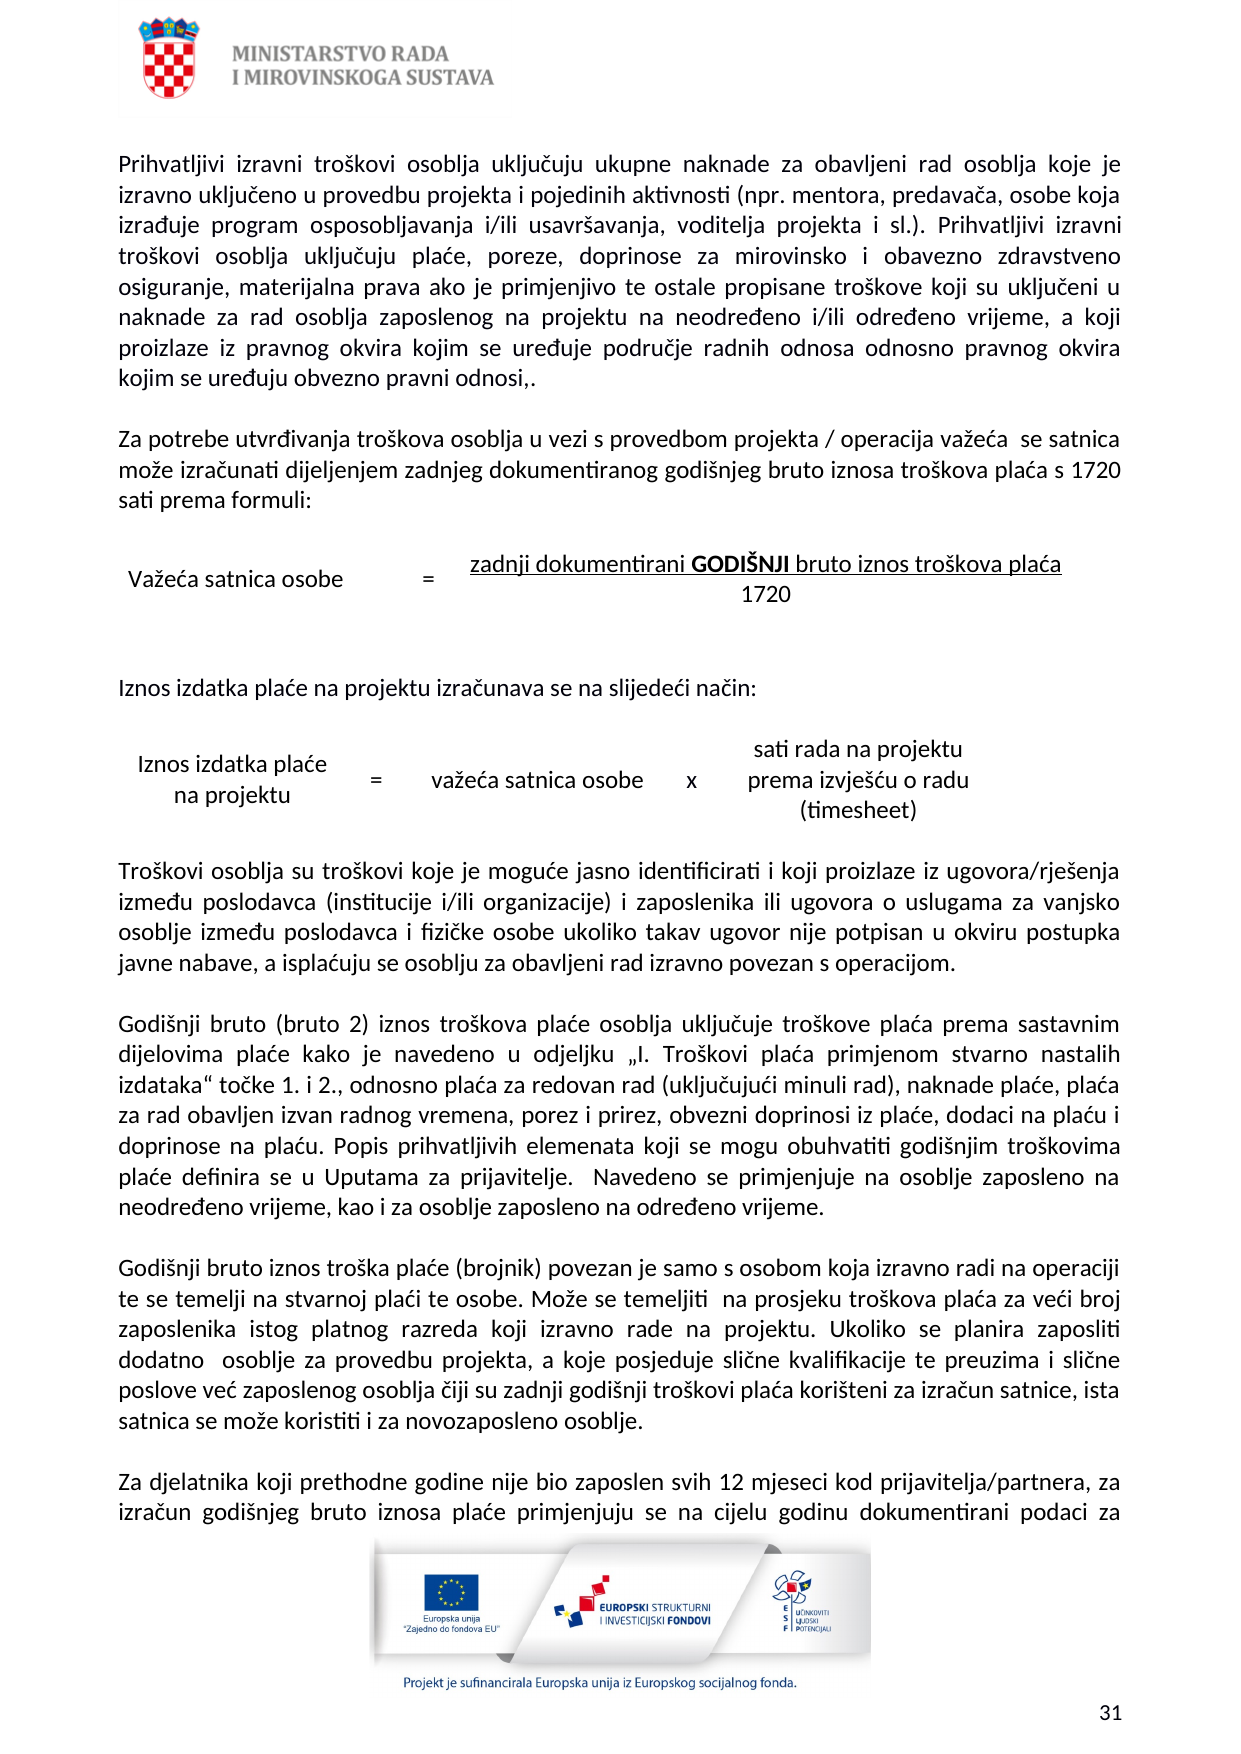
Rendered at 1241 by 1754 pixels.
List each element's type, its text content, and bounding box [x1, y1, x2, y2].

table_header = [399, 515, 458, 642]
table_header sati rada na projektu prema izvješću o radu (timesheet) [713, 733, 1004, 825]
text Za potrebe utvrđivanja troškova osoblja u vezi s provedbom projekta / operacija važeća se satnica može izračunati dijeljenjem zadnjeg dokumentiranog godišnjeg bruto iznosa troškova plaća s 1720 sati prema formuli: [118, 423, 1122, 515]
table_header zadnji dokumentirani GODIŠNJI bruto iznos troškova plaća 1720 [458, 515, 1074, 642]
table_header Iznos izdatka plaće na projektu [117, 733, 348, 825]
text Prihvatljivi izravni troškovi osoblja uključuju ukupne naknade za obavljeni rad osoblja koje je izravno uključeno u provedbu projekta i pojedinih aktivnosti (npr. mentora, predavača, osobe koja izrađuje program osposobljavanja i/ili usavršavanja, voditelja projekta i sl.). Prihvatljivi izravni troškovi osoblja uključuju plaće, poreze, doprinose za mirovinsko i obavezno zdravstveno osiguranje, materijalna prava ako je primjenjivo te ostale propisane troškove koji su uključeni u naknade za rad osoblja zaposlenog na projektu na neodređeno i/ili određeno vrijeme, a koji proizlaze iz pravnog okvira kojim se uređuje područje radnih odnosa odnosno pravnog okvira kojim se uređuju obvezno pravni odnosi,. [118, 149, 1122, 393]
table_header važeća satnica osobe [404, 733, 671, 825]
table_header = [348, 733, 404, 825]
picture [118, 0, 513, 118]
text Godišnji bruto iznos troška plaće (brojnik) povezan je samo s osobom koja izravno radi na operaciji te se temelji na stvarnoj plaći te osobe. Može se temeljiti na prosjeku troškova plaća za veći broj zaposlenika istog platnog razreda koji izravno rade na projektu. Ukoliko se planira zaposliti dodatno osoblje za provedbu projekta, a koje posjeduje slične kvalifikacije te preuzima i slične poslove već zaposlenog osoblja čiji su zadnji godišnji troškovi plaća korišteni za izračun satnice, ista satnica se može koristiti i za novozaposleno osoblje. [118, 1252, 1122, 1435]
text Godišnji bruto (bruto 2) iznos troškova plaće osoblja uključuje troškove plaća prema sastavnim dijelovima plaće kako je navedeno u odjeljku „I. Troškovi plaća primjenom stvarno nastalih izdataka“ točke 1. i 2., odnosno plaća za redovan rad (uključujući minuli rad), naknade plaće, plaća za rad obavljen izvan radnog vremena, porez i prirez, obvezni doprinosi iz plaće, dodaci na plaću i doprinose na plaću. Popis prihvatljivih elemenata koji se mogu obuhvatiti godišnjim troškovima plaće definira se u Uputama za prijavitelje. Navedeno se primjenjuje na osoblje zaposleno na neodređeno vrijeme, kao i za osoblje zaposleno na određeno vrijeme. [118, 1008, 1122, 1222]
text Troškovi osoblja su troškovi koje je moguće jasno identificirati i koji proizlaze iz ugovora/rješenja između poslodavca (institucije i/ili organizacije) i zaposlenika ili ugovora o uslugama za vanjsko osoblje između poslodavca i fizičke osobe ukoliko takav ugovor nije potpisan u okviru postupka javne nabave, a isplaćuju se osoblju za obavljeni rad izravno povezan s operacijom. [118, 855, 1122, 977]
picture [369, 1533, 871, 1698]
table_header x [671, 733, 712, 825]
text Iznos izdatka plaće na projektu izračunava se na slijedeći način: [118, 672, 1122, 703]
table_header Važeća satnica osobe [117, 515, 399, 642]
